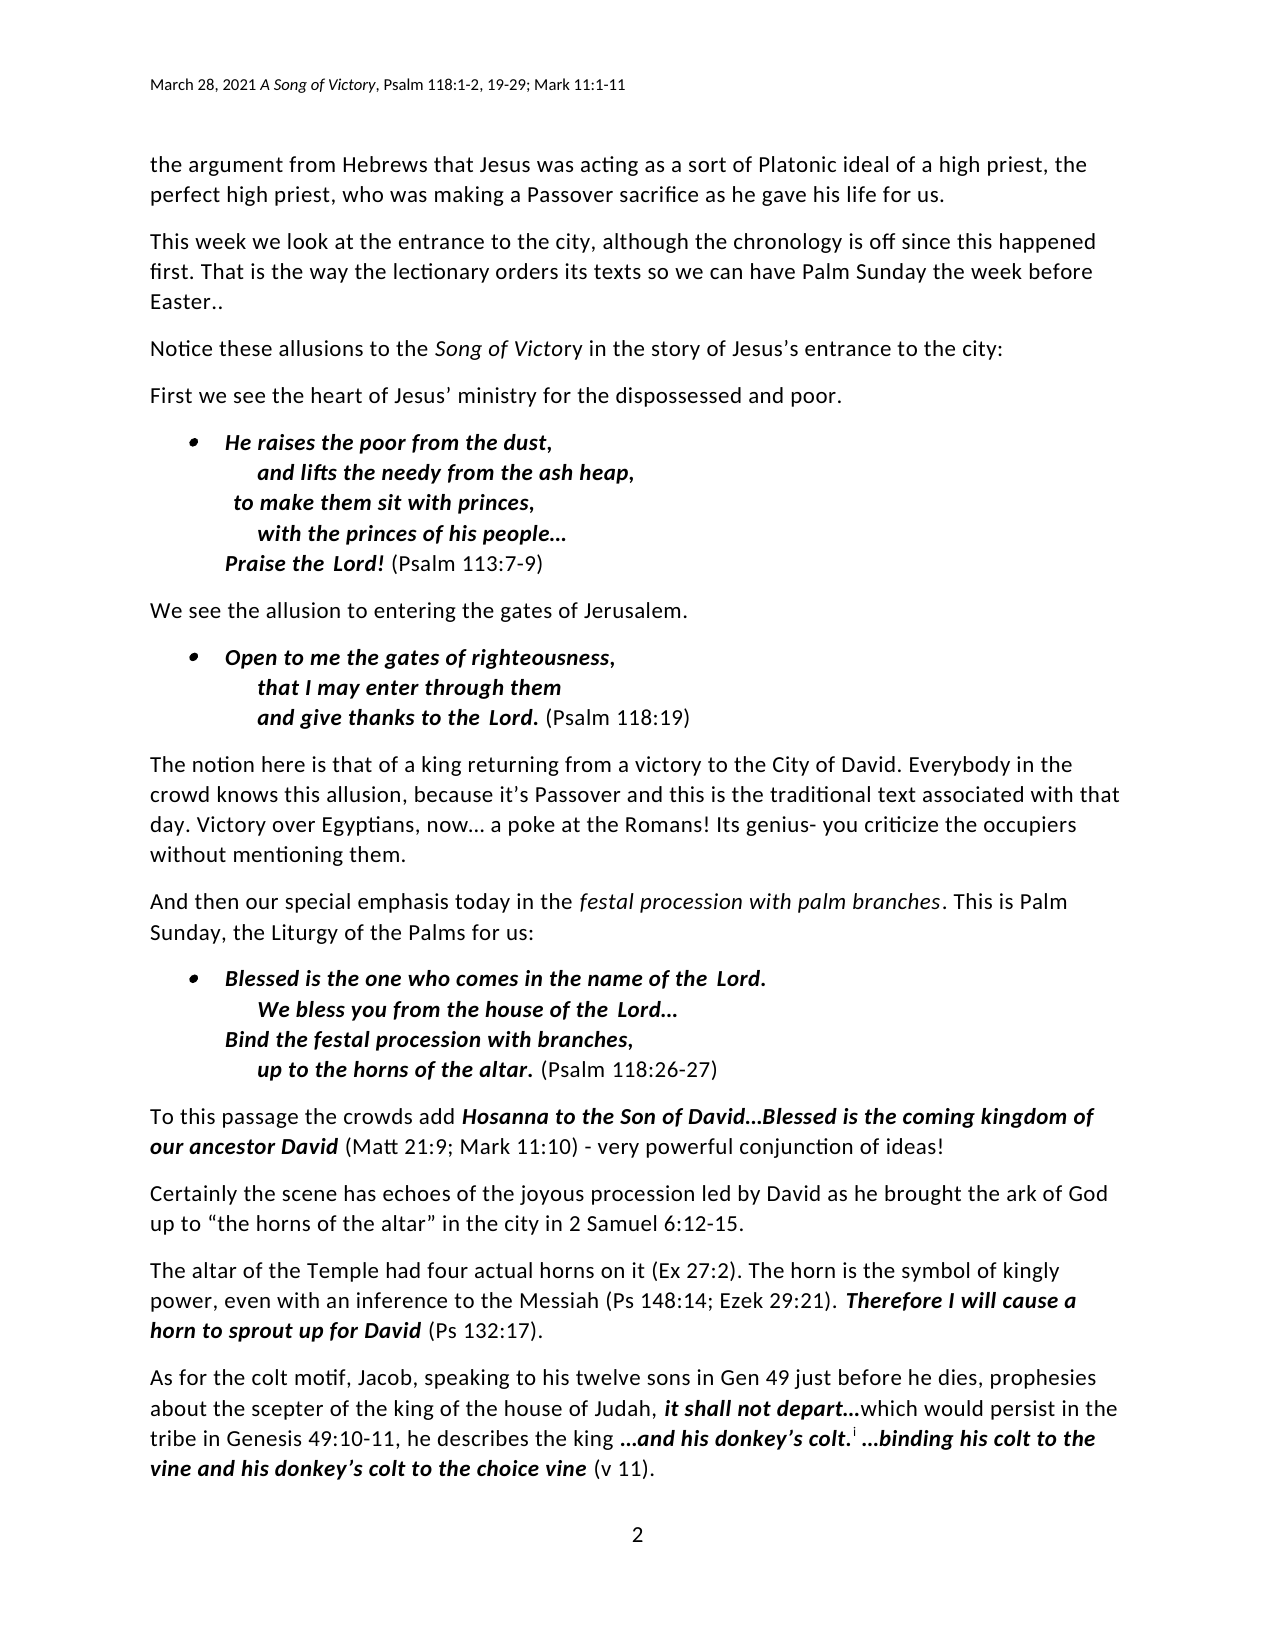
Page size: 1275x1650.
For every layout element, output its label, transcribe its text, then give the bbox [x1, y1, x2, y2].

list Blessed is the one who comes in the name of the Lord. We bless you from the house of the Lord… Bind the festal procession with branches, up to the horns of the altar. (Psalm 118:26-27) [187, 964, 1125, 1083]
text The altar of the Temple had four actual horns on it (Ex 27:2). The horn is the symbol of kingly power, even with an inference to the Messiah (Ps 148:14; Ezek 29:21). Therefore I will cause a horn to sprout up for David (Ps 132:17). [150, 1256, 1125, 1345]
list He raises the poor from the dust, and lifts the needy from the ash heap, to make them sit with princes, with the princes of his people… Praise the Lord! (Psalm 113:7-9) [187, 428, 1125, 577]
text The notion here is that of a king returning from a victory to the City of David. Everybody in the crowd knows this allusion, because it’s Passover and this is the traditional text associated with that day. Victory over Egyptians, now… a poke at the Romans! Its genius- you criticize the occupiers without mentioning them. [150, 750, 1125, 869]
text This week we look at the entrance to the city, although the chronology is off since this happened first. That is the way the lectionary orders its texts so we can have Palm Sunday the week before Easter.. [150, 227, 1125, 316]
list Open to me the gates of righteousness, that I may enter through them and give thanks to the Lord. (Psalm 118:19) [187, 643, 1125, 731]
text And then our special emphasis today in the festal procession with palm branches. This is Palm Sunday, the Liturgy of the Palms for us: [150, 887, 1125, 946]
text Certainly the scene has echoes of the joyous procession led by David as he brought the ark of God up to “the horns of the altar” in the city in 2 Samuel 6:12-15. [150, 1179, 1125, 1237]
text First we see the heart of Jesus’ ministry for the dispossessed and poor. [150, 381, 1125, 409]
text As for the colt motif, Jacob, speaking to his twelve sons in Gen 49 just before he dies, prophesies about the scepter of the king of the house of Judah, it shall not depart…which would persist in the tribe in Genesis 49:10-11, he describes the king …and his donkey’s colt. …binding his colt to the vine and his donkey’s colt to the choice vine (v 11). [150, 1363, 1125, 1482]
text Notice these allusions to the Song of Victory in the story of Jesus’s entrance to the city: [150, 334, 1125, 362]
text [150, 150, 1125, 208]
text We see the allusion to entering the gates of Jerusalem. [150, 596, 1125, 624]
text To this passage the crowds add Hosanna to the Son of David…Blessed is the coming kingdom of our ancestor David (Matt 21:9; Mark 11:10) - very powerful conjunction of ideas! [150, 1102, 1125, 1160]
